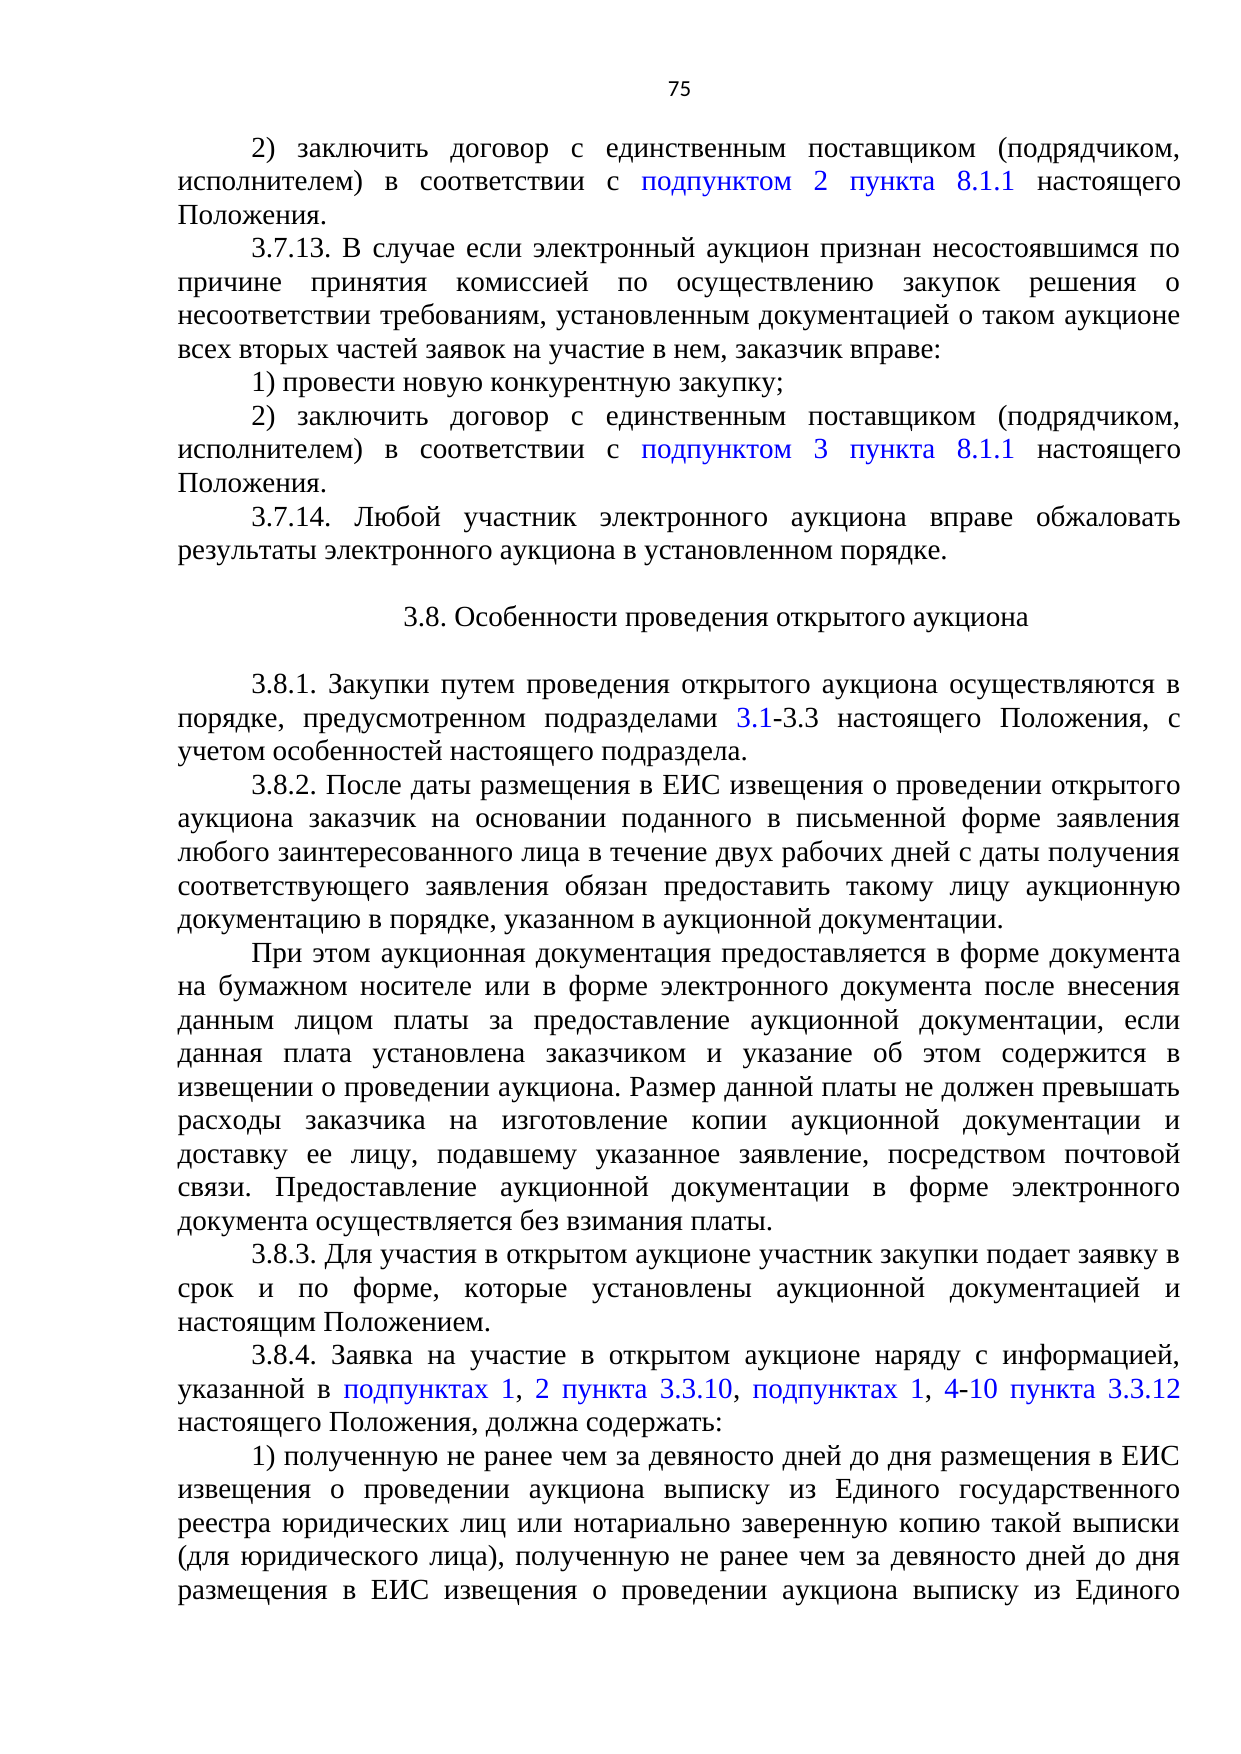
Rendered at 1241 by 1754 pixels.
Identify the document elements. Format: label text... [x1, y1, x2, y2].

text 2) заключить договор с единственным поставщиком (подрядчиком, исполнителем) в соответствии с подпунктом 3 пункта 8.1.1 настоящего Положения. [177, 398, 1181, 499]
title 3.8. Особенности проведения открытого аукциона [177, 599, 1181, 633]
text 3.7.13. В случае если электронный аукцион признан несостоявшимся по причине принятия комиссией по осуществлению закупок решения о несоответствии требованиям, установленным документацией о таком аукционе всех вторых частей заявок на участие в нем, заказчик вправе: [177, 230, 1181, 364]
text 3.8.4. Заявка на участие в открытом аукционе наряду с информацией, указанной в подпунктах 1, 2 пункта 3.3.10, подпунктах 1, 4-10 пункта 3.3.12 настоящего Положения, должна содержать: [177, 1337, 1181, 1438]
text При этом аукционная документация предоставляется в форме документа на бумажном носителе или в форме электронного документа после внесения данным лицом платы за предоставление аукционной документации, если данная плата установлена заказчиком и указание об этом содержится в извещении о проведении аукциона. Размер данной платы не должен превышать расходы заказчика на изготовление копии аукционной документации и доставку ее лицу, подавшему указанное заявление, посредством почтовой связи. Предоставление аукционной документации в форме электронного документа осуществляется без взимания платы. [177, 935, 1181, 1237]
text 2) заключить договор с единственным поставщиком (подрядчиком, исполнителем) в соответствии с подпунктом 2 пункта 8.1.1 настоящего Положения. [177, 130, 1181, 230]
text 3.8.1. Закупки путем проведения открытого аукциона осуществляются в порядке, предусмотренном подразделами 3.1-3.3 настоящего Положения, с учетом особенностей настоящего подраздела. [177, 666, 1181, 767]
text 3.8.2. После даты размещения в ЕИС извещения о проведении открытого аукциона заказчик на основании поданного в письменной форме заявления любого заинтересованного лица в течение двух рабочих дней с даты получения соответствующего заявления обязан предоставить такому лицу аукционную документацию в порядке, указанном в аукционной документации. [177, 767, 1181, 935]
text 1) провести новую конкурентную закупку; [177, 364, 1181, 398]
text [177, 1438, 1181, 1606]
text 3.8.3. Для участия в открытом аукционе участник закупки подает заявку в срок и по форме, которые установлены аукционной документацией и настоящим Положением. [177, 1237, 1181, 1337]
text 3.7.14. Любой участник электронного аукциона вправе обжаловать результаты электронного аукциона в установленном порядке. [177, 499, 1181, 566]
